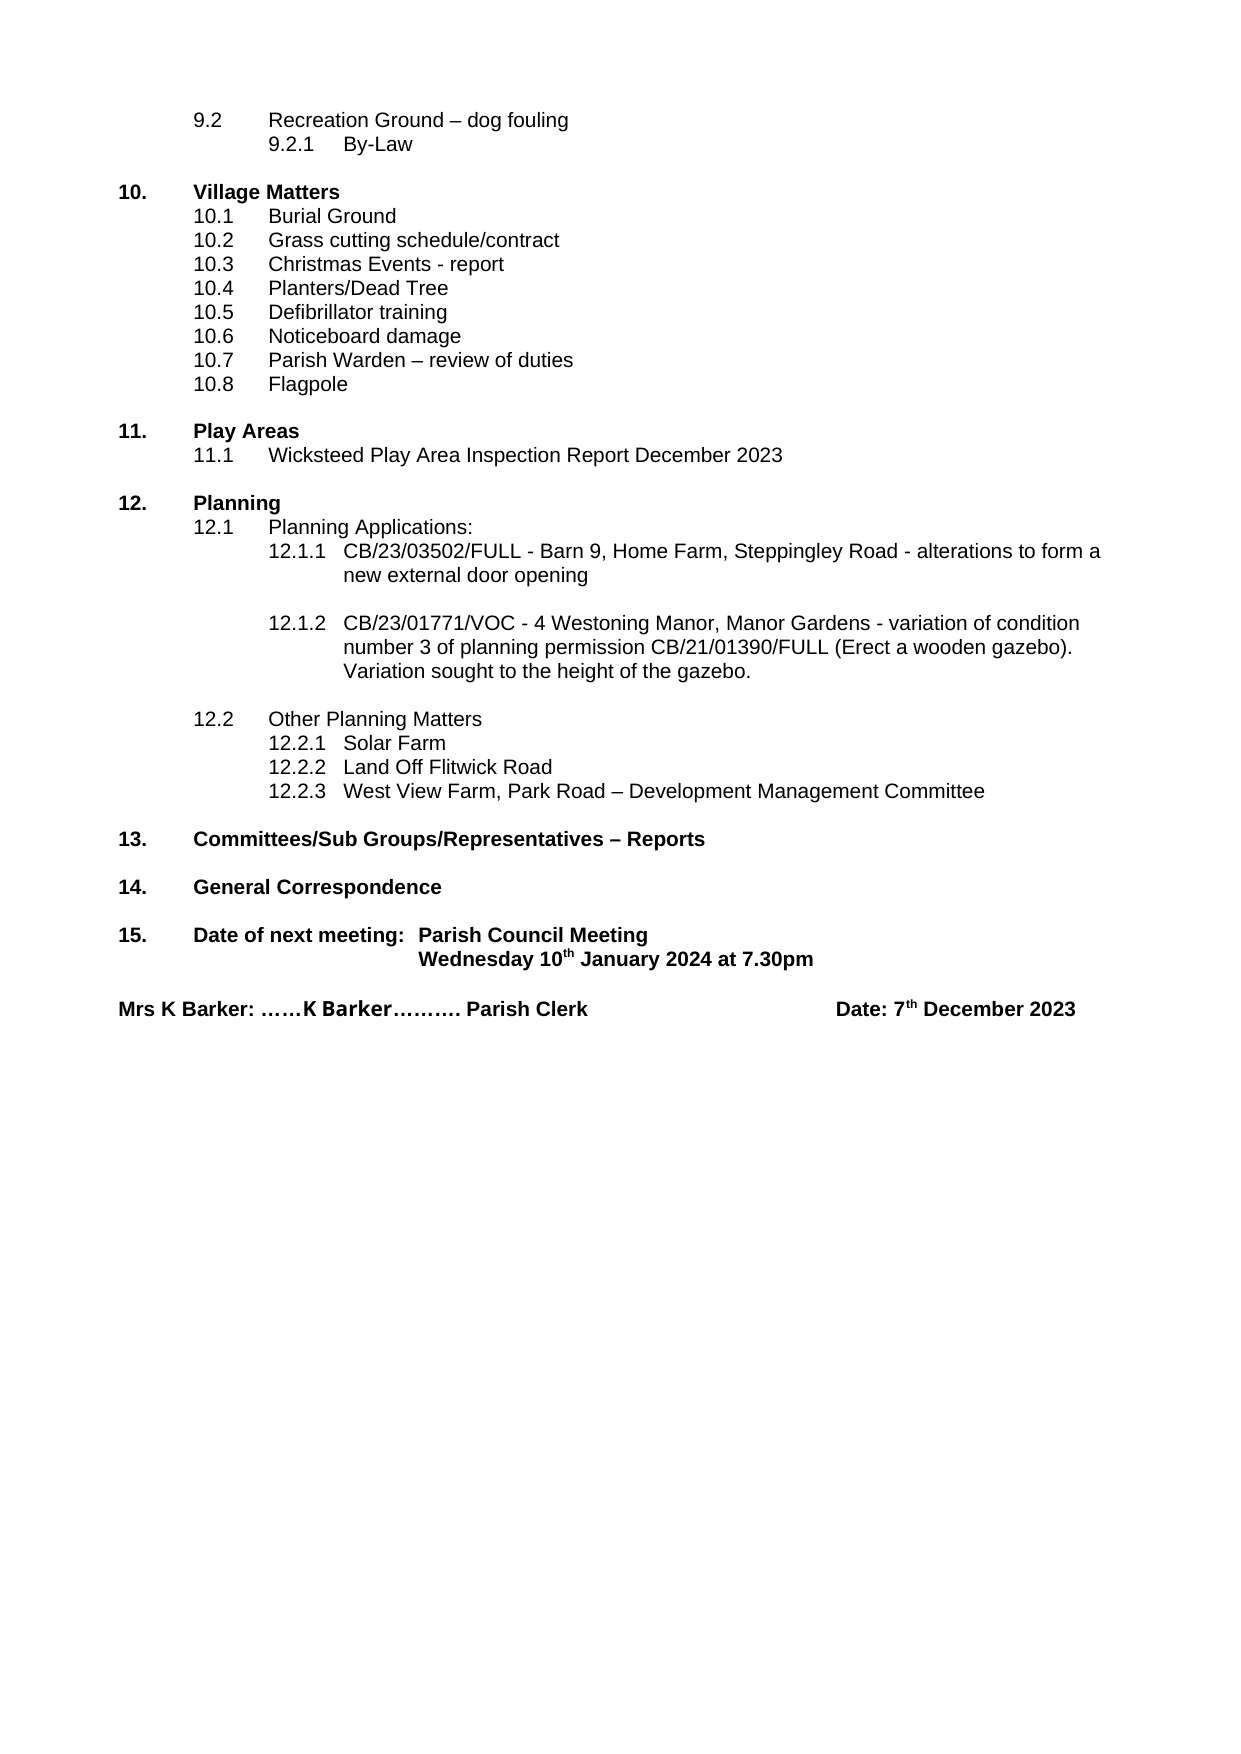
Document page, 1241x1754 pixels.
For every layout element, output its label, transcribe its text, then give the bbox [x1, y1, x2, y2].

text 11. Play Areas [118, 419, 1122, 443]
text Mrs K Barker: ……K Barker………. Parish Clerk Date: 7th December 2023 [118, 994, 1122, 1023]
text 12.2.3 West View Farm, Park Road – Development Management Committee [193, 779, 1122, 803]
text 12.1.1 CB/23/03502/FULL - Barn 9, Home Farm, Steppingley Road - alterations to form a new external door opening [268, 539, 1122, 587]
text 14. General Correspondence [118, 874, 1122, 898]
text 10.7 Parish Warden – review of duties [118, 347, 1122, 371]
text 12.1 Planning Applications: [118, 515, 1122, 539]
text 12.2 Other Planning Matters [118, 707, 1122, 731]
text 10.6 Noticeboard damage [118, 323, 1122, 347]
text 12.2.2 Land Off Flitwick Road [118, 755, 1122, 779]
text Wednesday 10th January 2024 at 7.30pm [118, 946, 1122, 970]
text 10.5 Defibrillator training [118, 299, 1122, 323]
text 10.8 Flagpole [118, 371, 1122, 395]
text 13. Committees/Sub Groups/Representatives – Reports [118, 827, 1122, 851]
text 12.1.2 CB/23/01771/VOC - 4 Westoning Manor, Manor Gardens - variation of condition number 3 of planning permission CB/21/01390/FULL (Erect a wooden gazebo). Variation sought to the height of the gazebo. [268, 611, 1122, 683]
text 12.2.1 Solar Farm [268, 731, 1122, 755]
text 9.2.1 By-Law [118, 132, 1122, 156]
text 10.3 Christmas Events - report [118, 252, 1122, 276]
text 10.1 Burial Ground [118, 204, 1122, 228]
text 10. Village Matters [118, 180, 1122, 204]
text 10.4 Planters/Dead Tree [118, 276, 1122, 299]
text 9.2 Recreation Ground – dog fouling [118, 108, 1122, 132]
text 15. Date of next meeting: Parish Council Meeting [118, 922, 1122, 946]
text 12. Planning [118, 491, 1122, 515]
text 10.2 Grass cutting schedule/contract [118, 228, 1122, 252]
text 11.1 Wicksteed Play Area Inspection Report December 2023 [118, 443, 1122, 467]
